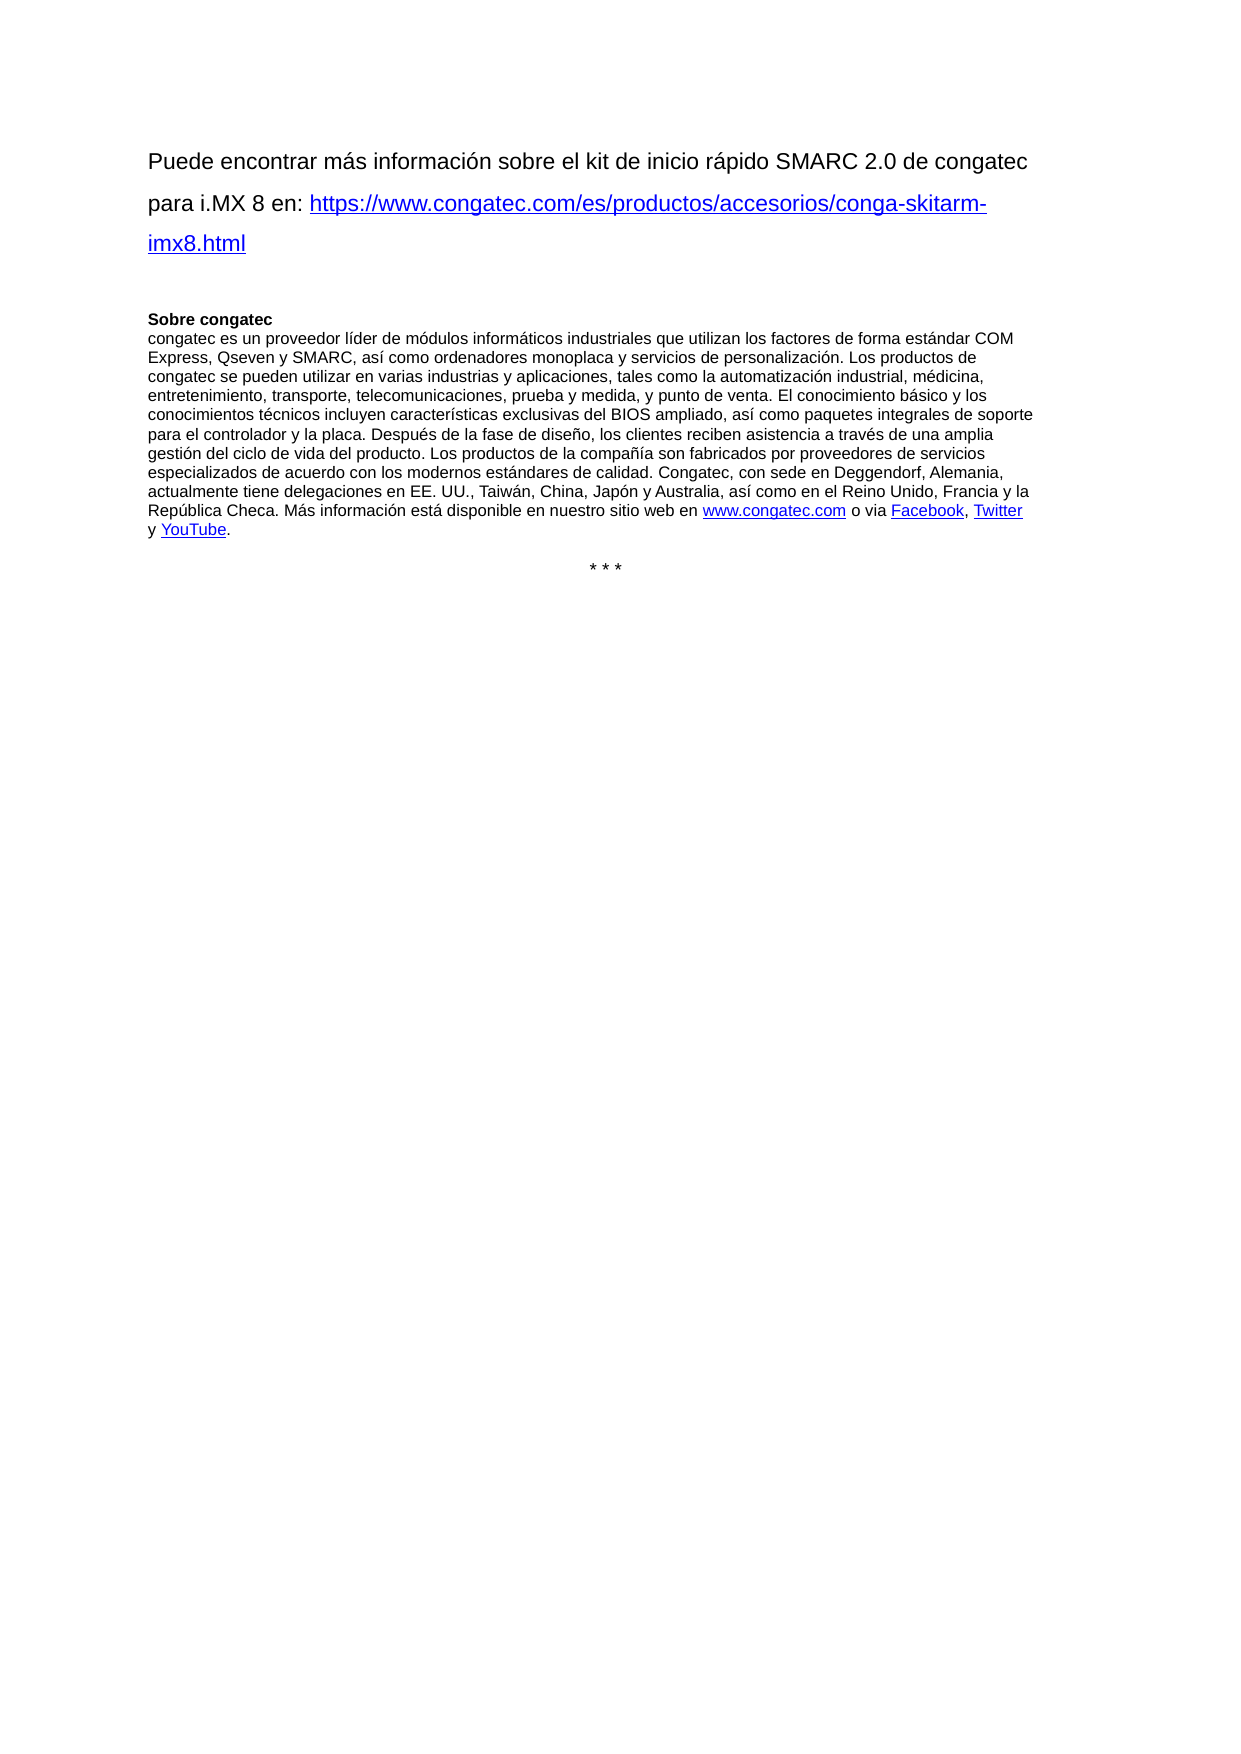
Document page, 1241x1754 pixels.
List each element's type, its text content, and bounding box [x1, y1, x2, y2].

text Sobre congatec congatec es un proveedor líder de módulos informáticos industriales que utilizan los factores de forma estándar COM Express, Qseven y SMARC, así como ordenadores monoplaca y servicios de personalización. Los productos de congatec se pueden utilizar en varias industrias y aplicaciones, tales como la automatización industrial, médicina, entretenimiento, transporte, telecomunicaciones, prueba y medida, y punto de venta. El conocimiento básico y los conocimientos técnicos incluyen características exclusivas del BIOS ampliado, así como paquetes integrales de soporte para el controlador y la placa. Después de la fase de diseño, los clientes reciben asistencia a través de una amplia gestión del ciclo de vida del producto. Los productos de la compañía son fabricados por proveedores de servicios especializados de acuerdo con los modernos estándares de calidad. Congatec, con sede en Deggendorf, Alemania, actualmente tiene delegaciones en EE. UU., Taiwán, China, Japón y Australia, así como en el Reino Unido, Francia y la República Checa. Más información está disponible en nuestro sitio web en www.congatec.com o via Facebook, Twitter y YouTube. [148, 309, 1033, 539]
text * * * [148, 558, 1063, 580]
text Puede encontrar más información sobre el kit de inicio rápido SMARC 2.0 de congatec para i.MX 8 en: https://www.congatec.com/es/productos/accesorios/conga-skitarm-imx8.html [148, 148, 1063, 257]
